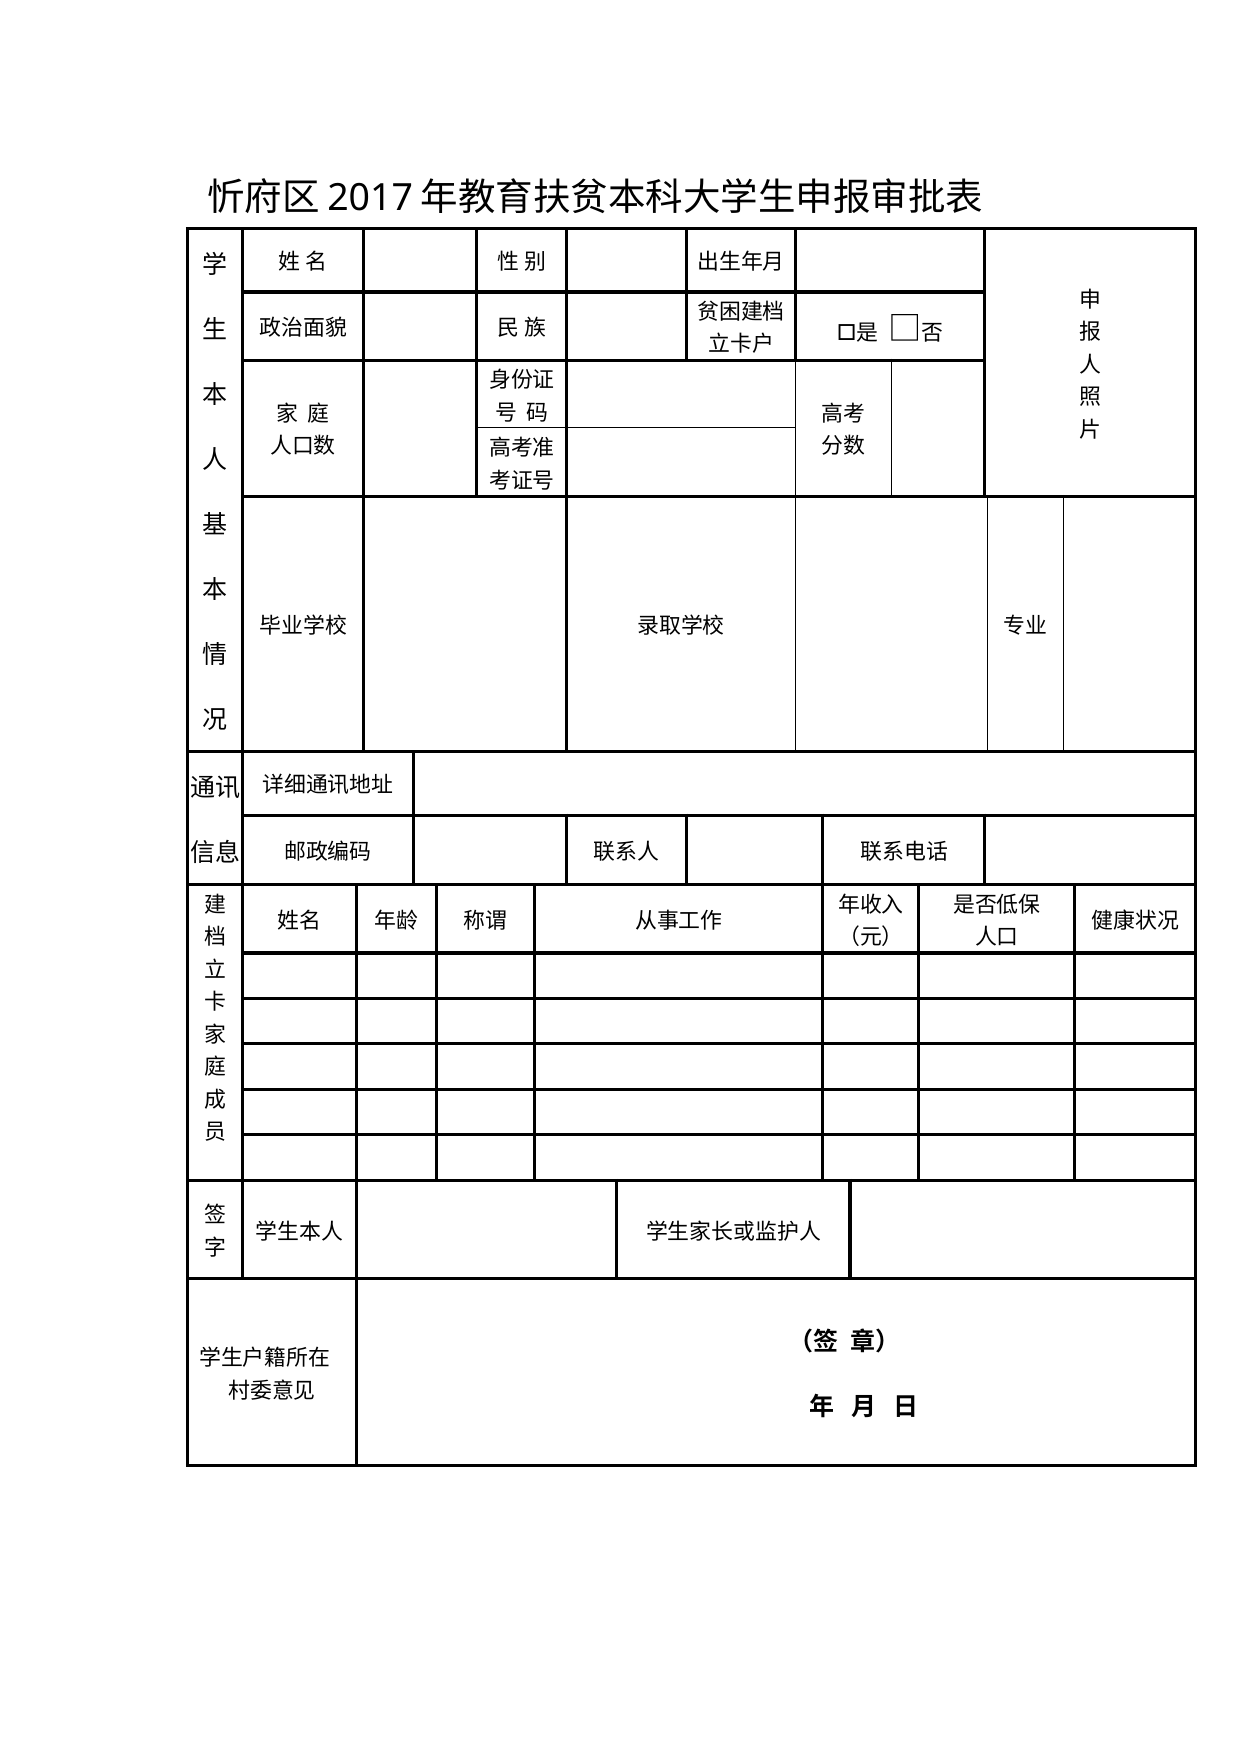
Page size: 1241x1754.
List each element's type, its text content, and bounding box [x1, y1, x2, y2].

table_cell 高考 分数 [796, 362, 891, 495]
table_cell （签 章） 年 月 日 [358, 1280, 1194, 1464]
table_cell [1064, 498, 1194, 750]
table_cell 详细通讯地址 [244, 753, 412, 813]
table_cell [892, 362, 983, 495]
table_cell 建 档 立 卡 家 庭 成 员 [189, 886, 241, 1179]
table_cell [824, 1091, 917, 1133]
table_header 出生年月 [688, 230, 794, 290]
table_cell [438, 1136, 533, 1179]
table_cell 学生本人 [244, 1182, 355, 1277]
table_cell [358, 1182, 615, 1277]
table_cell [920, 1000, 1073, 1042]
table_cell 从事工作 [536, 886, 821, 951]
table_cell [536, 955, 821, 997]
table_cell [415, 817, 565, 883]
table_cell □是 □否 [797, 294, 983, 358]
table_cell [358, 955, 435, 997]
table_cell [824, 1000, 917, 1042]
table_cell [824, 955, 917, 997]
table_cell 毕业学校 [244, 498, 362, 750]
table_cell [920, 955, 1073, 997]
table_cell [244, 1136, 355, 1179]
table_header [365, 230, 475, 290]
table_cell [358, 1091, 435, 1133]
table_cell 政治面貌 [244, 294, 362, 358]
table_cell 家 庭 人口数 [244, 362, 362, 495]
table_cell [536, 1000, 821, 1042]
table_cell [438, 955, 533, 997]
table_cell [920, 1045, 1073, 1088]
table_cell [824, 1136, 917, 1179]
table_header 性 别 [478, 230, 565, 290]
table_header [568, 230, 685, 290]
table_cell [568, 428, 795, 495]
table_cell [358, 1045, 435, 1088]
table_header 姓 名 [244, 230, 362, 290]
table_cell [358, 1136, 435, 1179]
table_cell 专业 [988, 498, 1063, 750]
table_cell [244, 1000, 355, 1042]
table_cell [536, 1091, 821, 1133]
table_cell [1076, 1091, 1194, 1133]
table_cell 高考准考证号 [478, 428, 565, 495]
table_cell [536, 1045, 821, 1088]
table_header 学 生 本 人 基 本 情 况 [189, 230, 241, 750]
table_cell [920, 1091, 1073, 1133]
table_cell [1076, 1136, 1194, 1179]
table_cell [244, 1045, 355, 1088]
table_cell 联系电话 [824, 817, 983, 883]
table_cell [1076, 1000, 1194, 1042]
table_cell 录取学校 [568, 498, 795, 750]
table_cell 身份证 号 码 [478, 362, 565, 427]
table_cell [244, 1091, 355, 1133]
table_header 申 报 人 照 片 [986, 230, 1194, 495]
table_cell [1076, 955, 1194, 997]
table_cell [1076, 1045, 1194, 1088]
table_cell [796, 498, 987, 750]
text 忻府区2017年教育扶贫本科大学生申报审批表 [187, 162, 1053, 227]
table_cell 联系人 [568, 817, 685, 883]
table_cell [688, 817, 821, 883]
table_cell 姓名 [244, 886, 355, 951]
table_cell 邮政编码 [244, 817, 412, 883]
table_cell 学生家长或监护人 [618, 1182, 848, 1277]
table_cell [852, 1182, 1194, 1277]
table_cell [920, 1136, 1073, 1179]
table_cell 学生户籍所在 村委意见 [189, 1280, 355, 1464]
table_cell 是否低保 人口 [920, 886, 1073, 951]
table_cell [415, 753, 1194, 813]
table_cell [365, 294, 475, 358]
table_cell [358, 1000, 435, 1042]
table_cell 通讯信息 [189, 753, 241, 883]
table_cell [438, 1045, 533, 1088]
table_cell 贫困建档立卡户 [688, 294, 794, 358]
table_cell 民 族 [478, 294, 565, 358]
table_cell [986, 817, 1194, 883]
table_cell 称谓 [438, 886, 533, 951]
table_header [797, 230, 983, 290]
table_cell [438, 1000, 533, 1042]
table_cell [824, 1045, 917, 1088]
table_cell 年龄 [358, 886, 435, 951]
table_cell 健康状况 [1076, 886, 1194, 951]
table_cell 签 字 [189, 1182, 241, 1277]
table_cell [365, 498, 565, 750]
table_cell [438, 1091, 533, 1133]
table_cell 年收入（元） [824, 886, 917, 951]
table_cell [568, 362, 795, 427]
table_cell [536, 1136, 821, 1179]
table_cell [568, 294, 685, 358]
table_cell [365, 362, 475, 495]
table_cell [244, 955, 355, 997]
